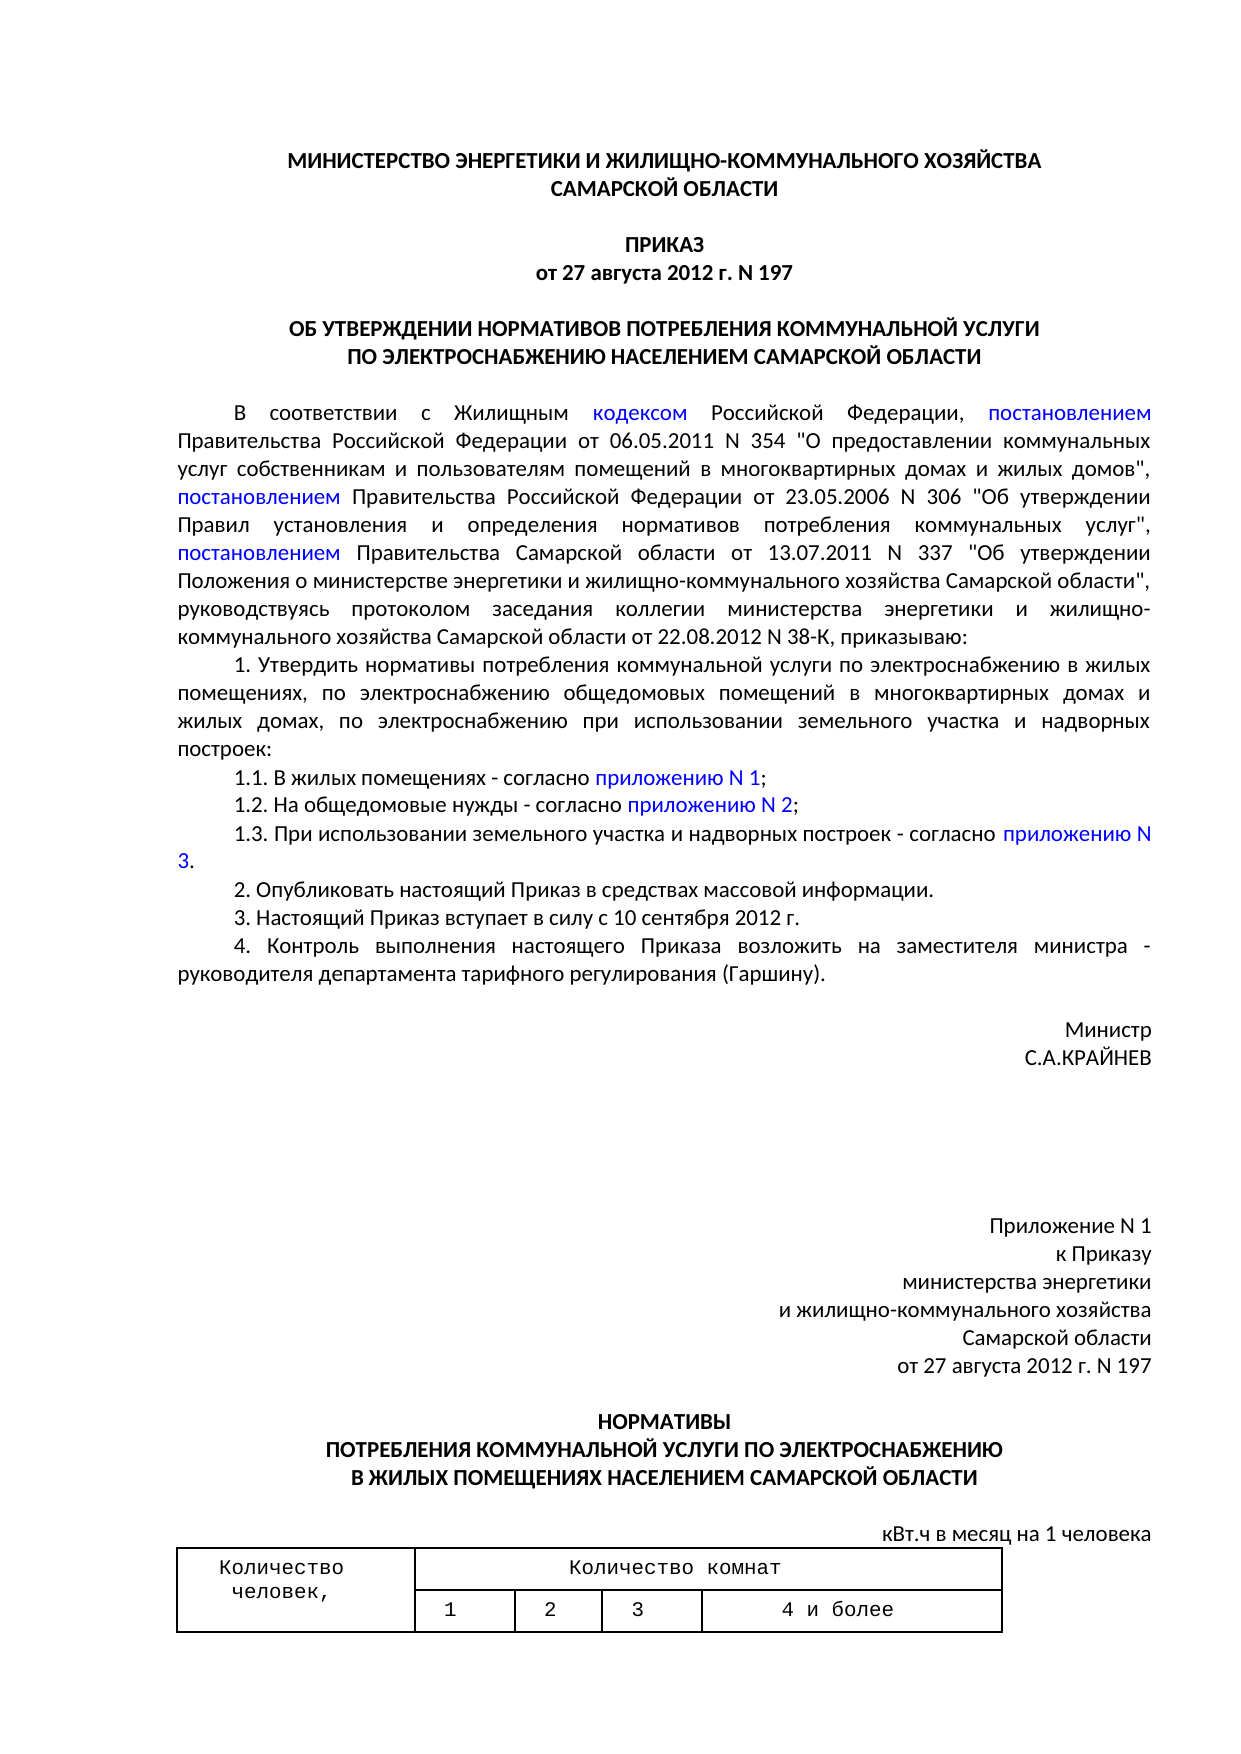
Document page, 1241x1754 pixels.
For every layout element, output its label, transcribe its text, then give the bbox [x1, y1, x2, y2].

text НОРМАТИВЫ [177, 1407, 1152, 1435]
text министерства энергетики [177, 1267, 1152, 1295]
text кВт.ч в месяц на 1 человека [177, 1519, 1152, 1547]
text 4. Контроль выполнения настоящего Приказа возложить на заместителя министра - руководителя департамента тарифного регулирования (Гаршину). [177, 931, 1152, 987]
text 1.1. В жилых помещениях - согласно приложению N 1; [177, 763, 1152, 791]
table_cell 1 [416, 1591, 514, 1631]
text САМАРСКОЙ ОБЛАСТИ [177, 174, 1152, 202]
text ПОТРЕБЛЕНИЯ КОММУНАЛЬНОЙ УСЛУГИ ПО ЭЛЕКТРОСНАБЖЕНИЮ [177, 1435, 1152, 1463]
text 1. Утвердить нормативы потребления коммунальной услуги по электроснабжению в жилых помещениях, по электроснабжению общедомовых помещений в многоквартирных домах и жилых домах, по электроснабжению при использовании земельного участка и надворных построек: [177, 651, 1152, 763]
text 3. Настоящий Приказ вступает в силу с 10 сентября 2012 г. [177, 903, 1152, 931]
table_header Количество комнат [416, 1549, 1001, 1589]
text С.А.КРАЙНЕВ [177, 1043, 1152, 1071]
text В соответствии с Жилищным кодексом Российской Федерации, постановлением Правительства Российской Федерации от 06.05.2011 N 354 "О предоставлении коммунальных услуг собственникам и пользователям помещений в многоквартирных домах и жилых домов", постановлением Правительства Российской Федерации от 23.05.2006 N 306 "Об утверждении Правил установления и определения нормативов потребления коммунальных услуг", постановлением Правительства Самарской области от 13.07.2011 N 337 "Об утверждении Положения о министерстве энергетики и жилищно-коммунального хозяйства Самарской области", руководствуясь протоколом заседания коллегии министерства энергетики и жилищно-коммунального хозяйства Самарской области от 22.08.2012 N 38-К, приказываю: [177, 398, 1152, 651]
text 2. Опубликовать настоящий Приказ в средствах массовой информации. [177, 875, 1152, 903]
text В ЖИЛЫХ ПОМЕЩЕНИЯХ НАСЕЛЕНИЕМ САМАРСКОЙ ОБЛАСТИ [177, 1463, 1152, 1491]
text Приложение N 1 [177, 1211, 1152, 1239]
text 1.3. При использовании земельного участка и надворных построек - согласно приложению N 3. [177, 819, 1152, 875]
text и жилищно-коммунального хозяйства [177, 1295, 1152, 1323]
text от 27 августа 2012 г. N 197 [177, 1351, 1152, 1379]
text ПРИКАЗ [177, 230, 1152, 258]
table_cell 2 [516, 1591, 601, 1631]
text к Приказу [177, 1239, 1152, 1267]
text от 27 августа 2012 г. N 197 [177, 258, 1152, 286]
text ПО ЭЛЕКТРОСНАБЖЕНИЮ НАСЕЛЕНИЕМ САМАРСКОЙ ОБЛАСТИ [177, 342, 1152, 370]
text Самарской области [177, 1323, 1152, 1351]
text Министр [177, 1015, 1152, 1043]
text МИНИСТЕРСТВО ЭНЕРГЕТИКИ И ЖИЛИЩНО-КОММУНАЛЬНОГО ХОЗЯЙСТВА [177, 146, 1152, 174]
text ОБ УТВЕРЖДЕНИИ НОРМАТИВОВ ПОТРЕБЛЕНИЯ КОММУНАЛЬНОЙ УСЛУГИ [177, 314, 1152, 342]
text 1.2. На общедомовые нужды - согласно приложению N 2; [177, 791, 1152, 819]
table_cell 4 и более [703, 1591, 1001, 1631]
table_header Количество человек, проживающих в одной квартире [178, 1549, 414, 1631]
table_cell 3 [603, 1591, 701, 1631]
